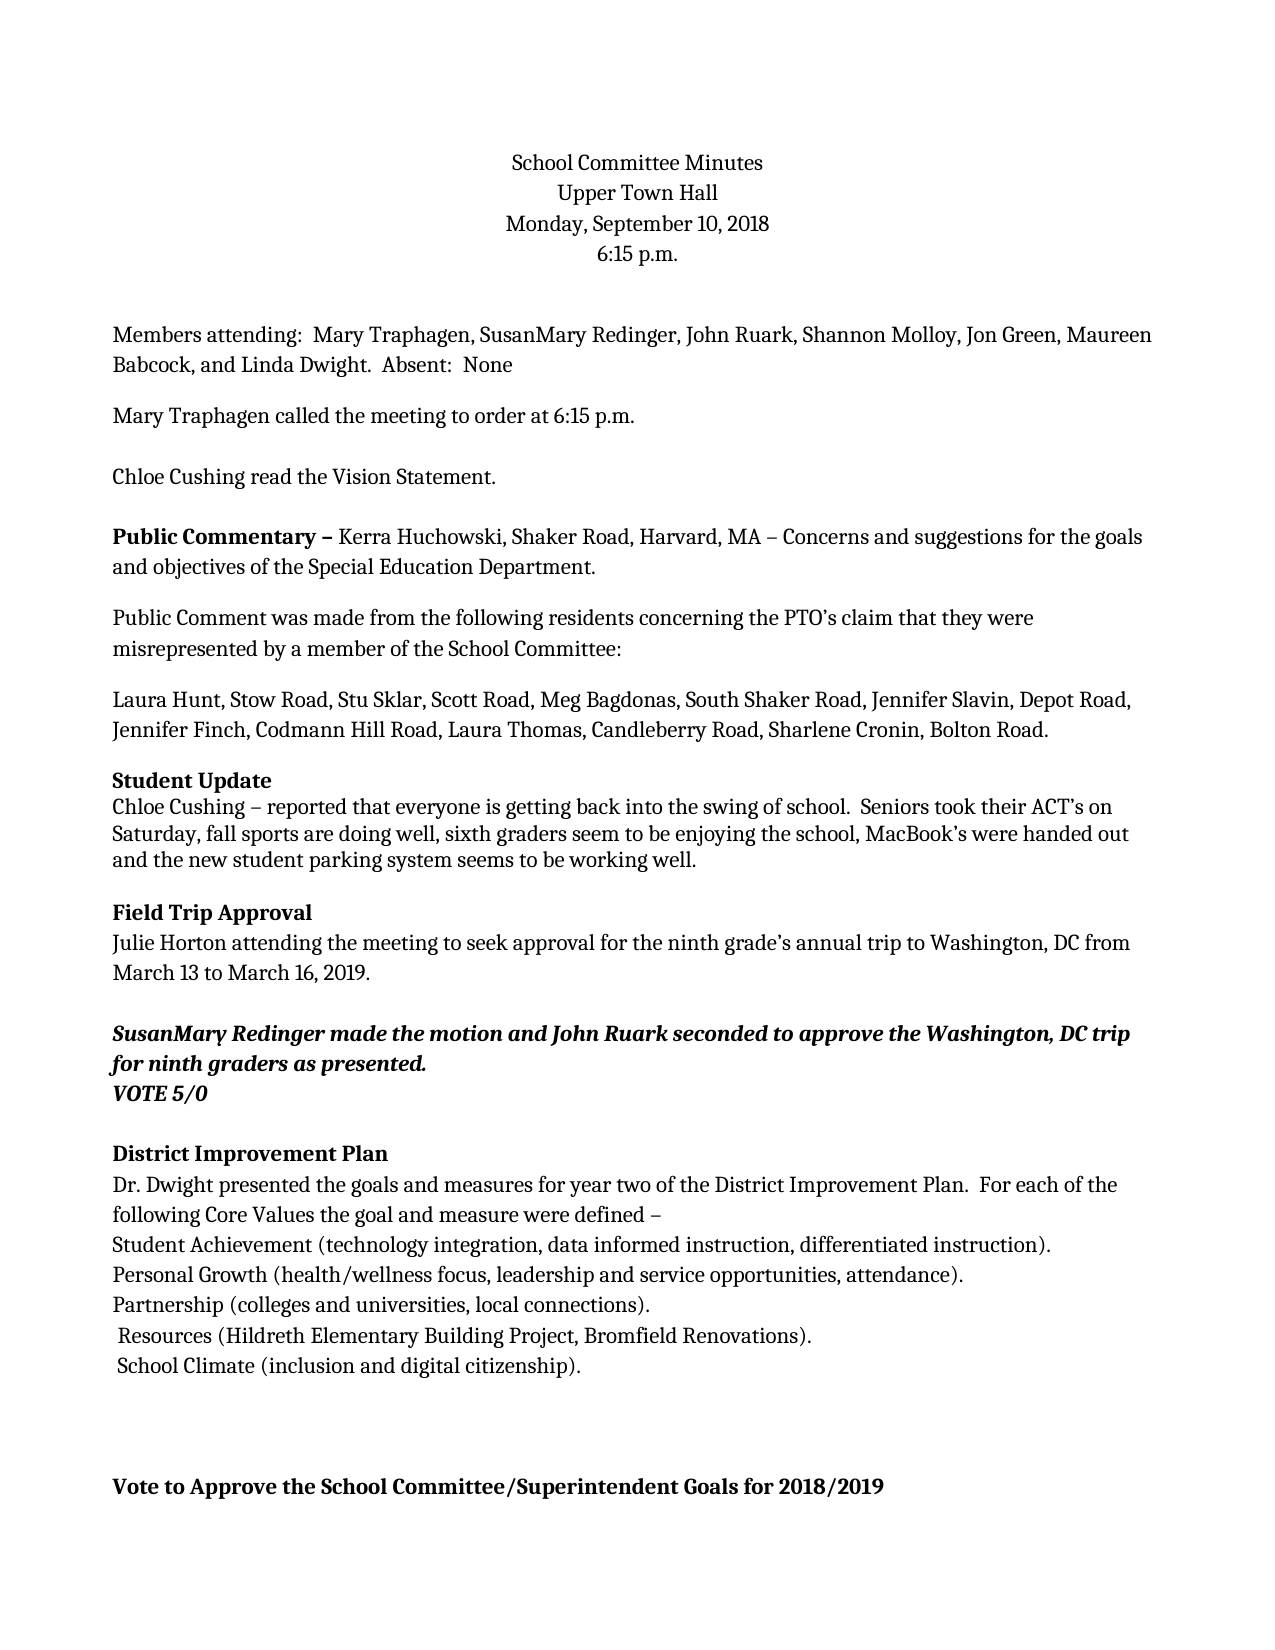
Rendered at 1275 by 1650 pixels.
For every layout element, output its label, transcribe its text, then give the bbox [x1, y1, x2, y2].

text District Improvement Plan [112, 1141, 1162, 1167]
text Personal Growth (health/wellness focus, leadership and service opportunities, attendance). [112, 1262, 1162, 1288]
text Julie Horton attending the meeting to seek approval for the ninth grade’s annual trip to Washington, DC from March 13 to March 16, 2019. [112, 930, 1162, 986]
text SusanMary Redinger made the motion and John Ruark seconded to approve the Washington, DC trip for ninth graders as presented. [112, 1020, 1162, 1077]
text Laura Hunt, Stow Road, Stu Sklar, Scott Road, Meg Bagdonas, South Shaker Road, Jennifer Slavin, Depot Road, Jennifer Finch, Codmann Hill Road, Laura Thomas, Candleberry Road, Sharlene Cronin, Bolton Road. [112, 686, 1162, 743]
text Mary Traphagen called the meeting to order at 6:15 p.m. [112, 403, 1162, 429]
text Upper Town Hall [112, 180, 1162, 207]
text School Committee Minutes [112, 150, 1162, 176]
text Public Comment was made from the following residents concerning the PTO’s claim that they were misrepresented by a member of the School Committee: [112, 605, 1162, 662]
text Vote to Approve the School Committee/Superintendent Goals for 2018/2019 [112, 1473, 1162, 1500]
text 6:15 p.m. [112, 241, 1162, 267]
text Partnership (colleges and universities, local connections). [112, 1292, 1162, 1318]
text Monday, September 10, 2018 [112, 210, 1162, 237]
text Public Commentary – Kerra Huchowski, Shaker Road, Harvard, MA – Concerns and suggestions for the goals and objectives of the Special Education Department. [112, 524, 1162, 581]
text Chloe Cushing – reported that everyone is getting back into the swing of school. Seniors took their ACT’s on Saturday, fall sports are doing well, sixth graders seem to be enjoying the school, MacBook’s were handed out and the new student parking system seems to be working well. [112, 794, 1162, 873]
text Student Achievement (technology integration, data informed instruction, differentiated instruction). [112, 1232, 1162, 1258]
text School Climate (inclusion and digital citizenship). [112, 1353, 1162, 1379]
text VOTE 5/0 [112, 1081, 1162, 1107]
text Dr. Dwight presented the goals and measures for year two of the District Improvement Plan. For each of the following Core Values the goal and measure were defined – [112, 1171, 1162, 1228]
text Chloe Cushing read the Vision Statement. [112, 463, 1162, 490]
text Resources (Hildreth Elementary Building Project, Bromfield Renovations). [112, 1322, 1162, 1349]
text Field Trip Approval [112, 899, 1162, 926]
text Student Update [112, 768, 1162, 794]
text Members attending: Mary Traphagen, SusanMary Redinger, John Ruark, Shannon Molloy, Jon Green, Maureen Babcock, and Linda Dwight. Absent: None [112, 322, 1162, 378]
